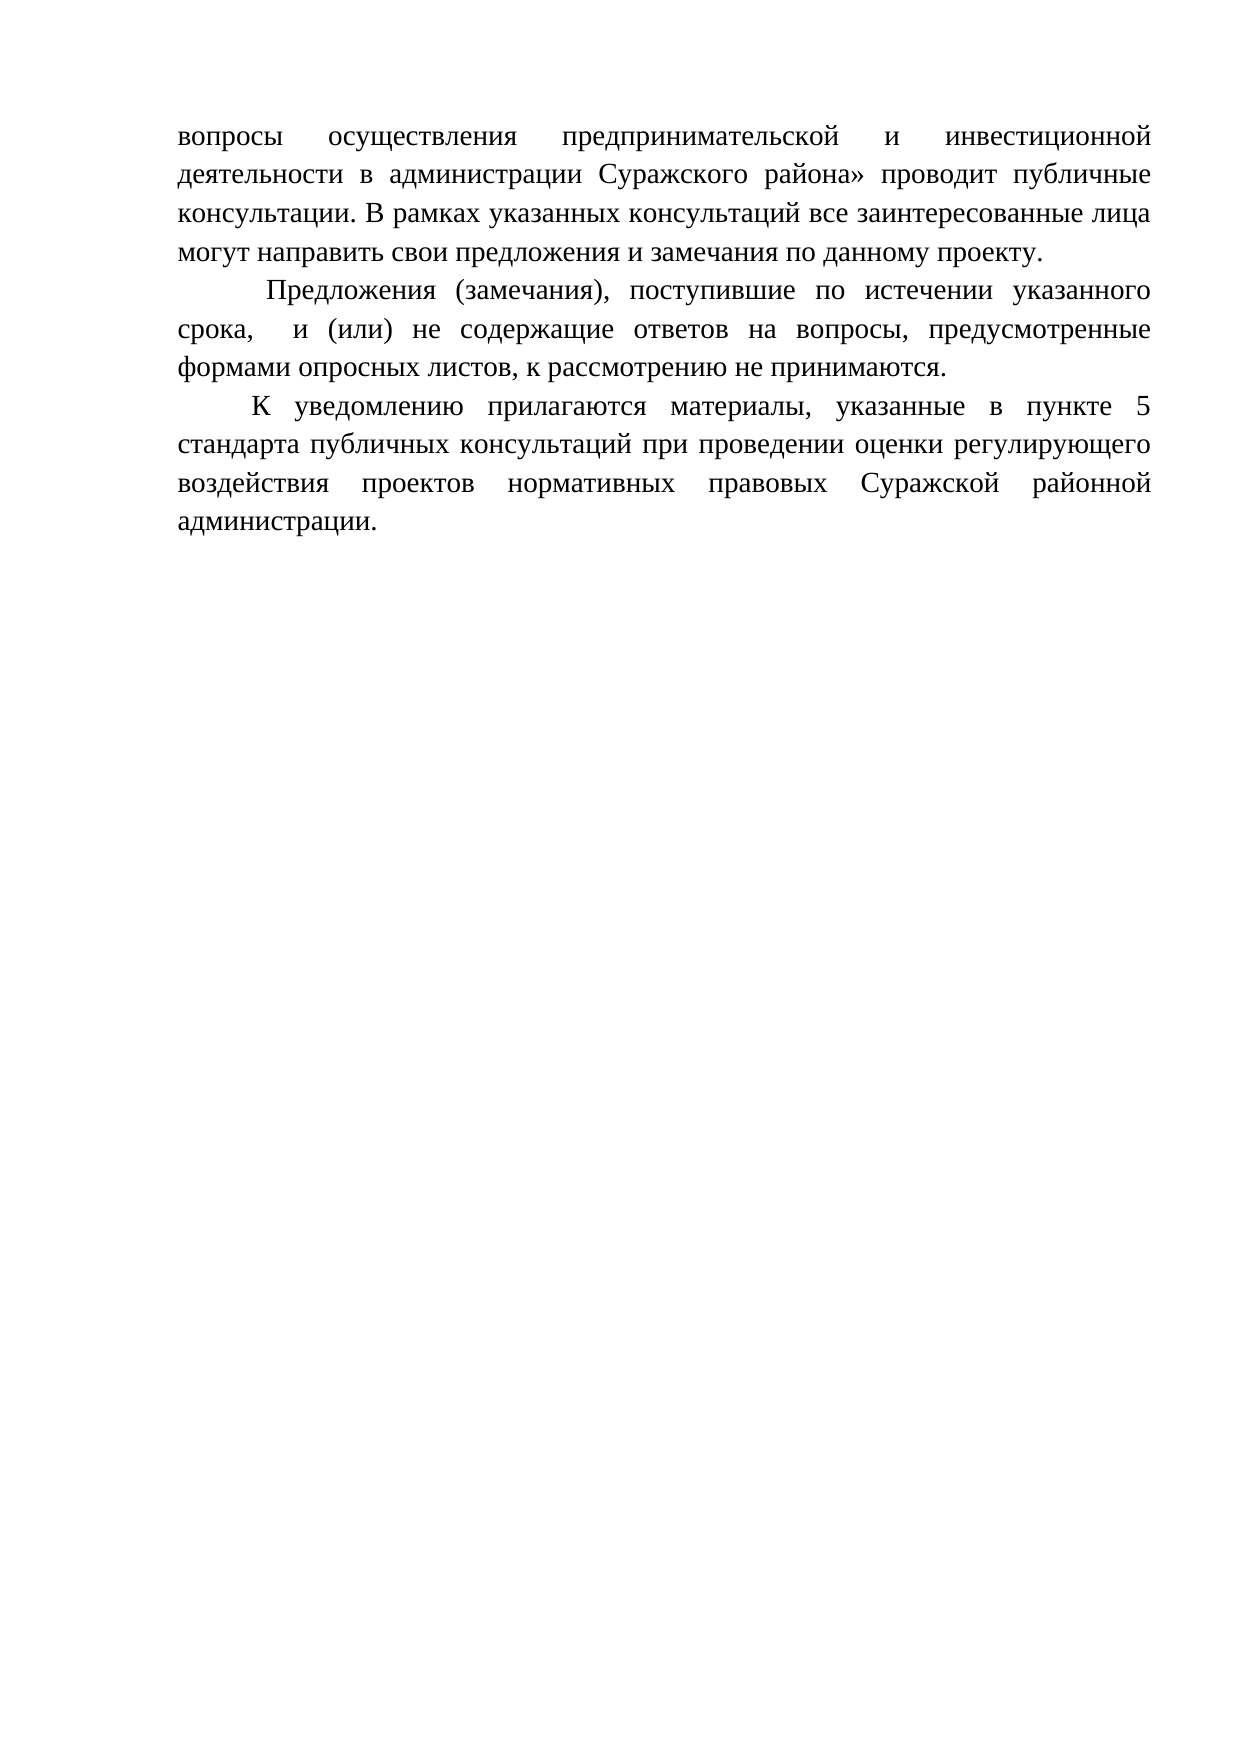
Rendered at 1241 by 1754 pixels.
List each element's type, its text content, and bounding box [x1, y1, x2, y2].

text Предложения (замечания), поступившие по истечении указанного срока, и (или) не содержащие ответов на вопросы, предусмотренные формами опросных листов, к рассмотрению не принимаются. [177, 272, 1152, 383]
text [177, 118, 1152, 267]
text К уведомлению прилагаются материалы, указанные в пункте 5 стандарта публичных консультаций при проведении оценки регулирующего воздействия проектов нормативных правовых Суражской районной администрации. [177, 388, 1152, 537]
